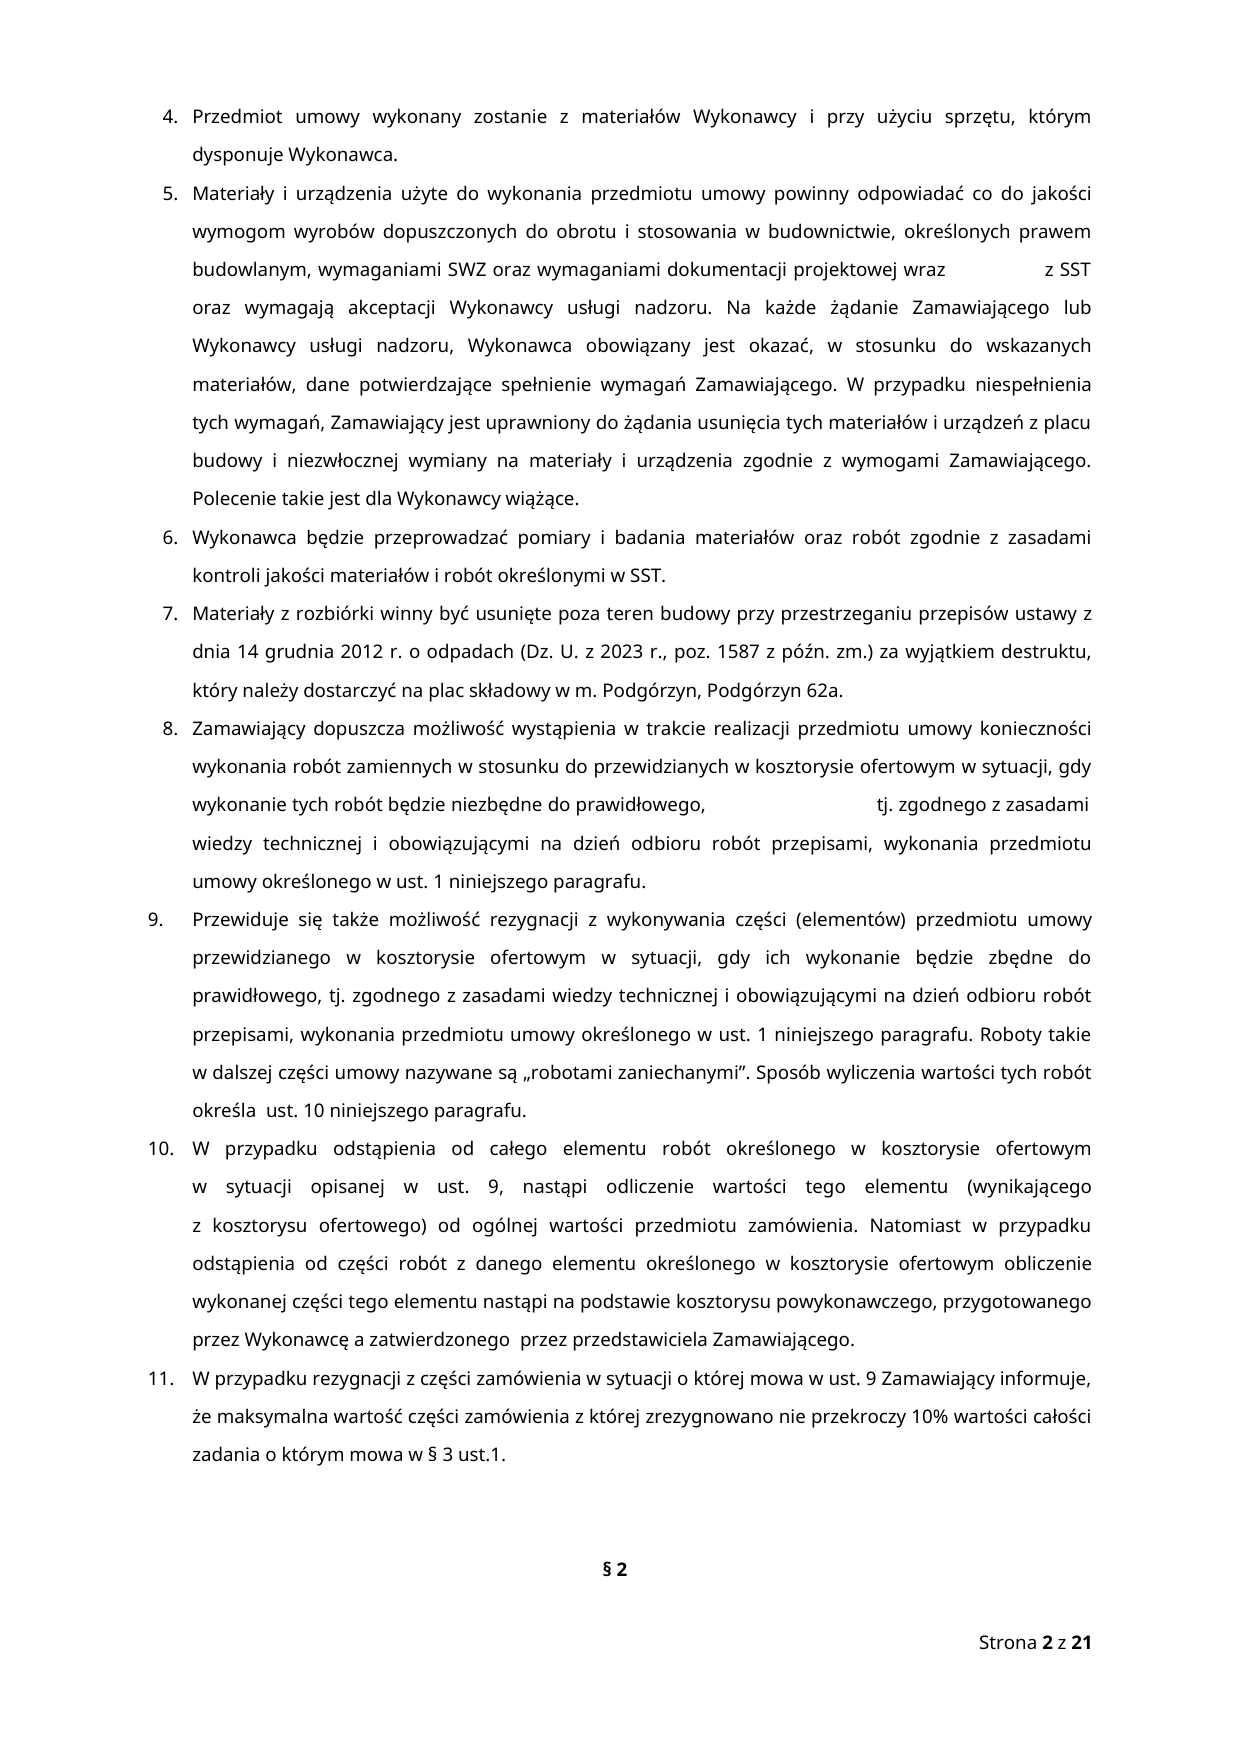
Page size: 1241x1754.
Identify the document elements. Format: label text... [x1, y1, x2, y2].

list Wykonawca będzie przeprowadzać pomiary i badania materiałów oraz robót zgodnie z zasadami kontroli jakości materiałów i robót określonymi w SST. [162, 524, 1093, 588]
list Przedmiot umowy wykonany zostanie z materiałów Wykonawcy i przy użyciu sprzętu, którym dysponuje Wykonawca. [162, 103, 1093, 167]
list Zamawiający dopuszcza możliwość wystąpienia w trakcie realizacji przedmiotu umowy konieczności wykonania robót zamiennych w stosunku do przewidzianych w kosztorysie ofertowym w sytuacji, gdy wykonanie tych robót będzie niezbędne do prawidłowego, tj. zgodnego z zasadami wiedzy technicznej i obowiązującymi na dzień odbioru robót przepisami, wykonania przedmiotu umowy określonego w ust. 1 niniejszego paragrafu. [162, 715, 1093, 893]
list Przewiduje się także możliwość rezygnacji z wykonywania części (elementów) przedmiotu umowy przewidzianego w kosztorysie ofertowym w sytuacji, gdy ich wykonanie będzie zbędne do prawidłowego, tj. zgodnego z zasadami wiedzy technicznej i obowiązującymi na dzień odbioru robót przepisami, wykonania przedmiotu umowy określonego w ust. 1 niniejszego paragrafu. Roboty takie w dalszej części umowy nazywane są „robotami zaniechanymi”. Sposób wyliczenia wartości tych robót określa ust. 10 niniejszego paragrafu. [148, 906, 1093, 1123]
list W przypadku odstąpienia od całego elementu robót określonego w kosztorysie ofertowym w sytuacji opisanej w ust. 9, nastąpi odliczenie wartości tego elementu (wynikającego z kosztorysu ofertowego) od ogólnej wartości przedmiotu zamówienia. Natomiast w przypadku odstąpienia od części robót z danego elementu określonego w kosztorysie ofertowym obliczenie wykonanej części tego elementu nastąpi na podstawie kosztorysu powykonawczego, przygotowanego przez Wykonawcę a zatwierdzonego przez przedstawiciela Zamawiającego. [148, 1136, 1093, 1352]
list W przypadku rezygnacji z części zamówienia w sytuacji o której mowa w ust. 9 Zamawiający informuje, że maksymalna wartość części zamówienia z której zrezygnowano nie przekroczy 10% wartości całości zadania o którym mowa w § 3 ust.1. [148, 1365, 1093, 1467]
list Materiały z rozbiórki winny być usunięte poza teren budowy przy przestrzeganiu przepisów ustawy z dnia 14 grudnia 2012 r. o odpadach (Dz. U. z 2023 r., poz. 1587 z późn. zm.) za wyjątkiem destruktu, który należy dostarczyć na plac składowy w m. Podgórzyn, Podgórzyn 62a. [162, 600, 1093, 702]
text § 2 [148, 1556, 1082, 1582]
list Materiały i urządzenia użyte do wykonania przedmiotu umowy powinny odpowiadać co do jakości wymogom wyrobów dopuszczonych do obrotu i stosowania w budownictwie, określonych prawem budowlanym, wymaganiami SWZ oraz wymaganiami dokumentacji projektowej wraz z SST oraz wymagają akceptacji Wykonawcy usługi nadzoru. Na każde żądanie Zamawiającego lub Wykonawcy usługi nadzoru, Wykonawca obowiązany jest okazać, w stosunku do wskazanych materiałów, dane potwierdzające spełnienie wymagań Zamawiającego. W przypadku niespełnienia tych wymagań, Zamawiający jest uprawniony do żądania usunięcia tych materiałów i urządzeń z placu budowy i niezwłocznej wymiany na materiały i urządzenia zgodnie z wymogami Zamawiającego. Polecenie takie jest dla Wykonawcy wiążące. [162, 180, 1093, 511]
